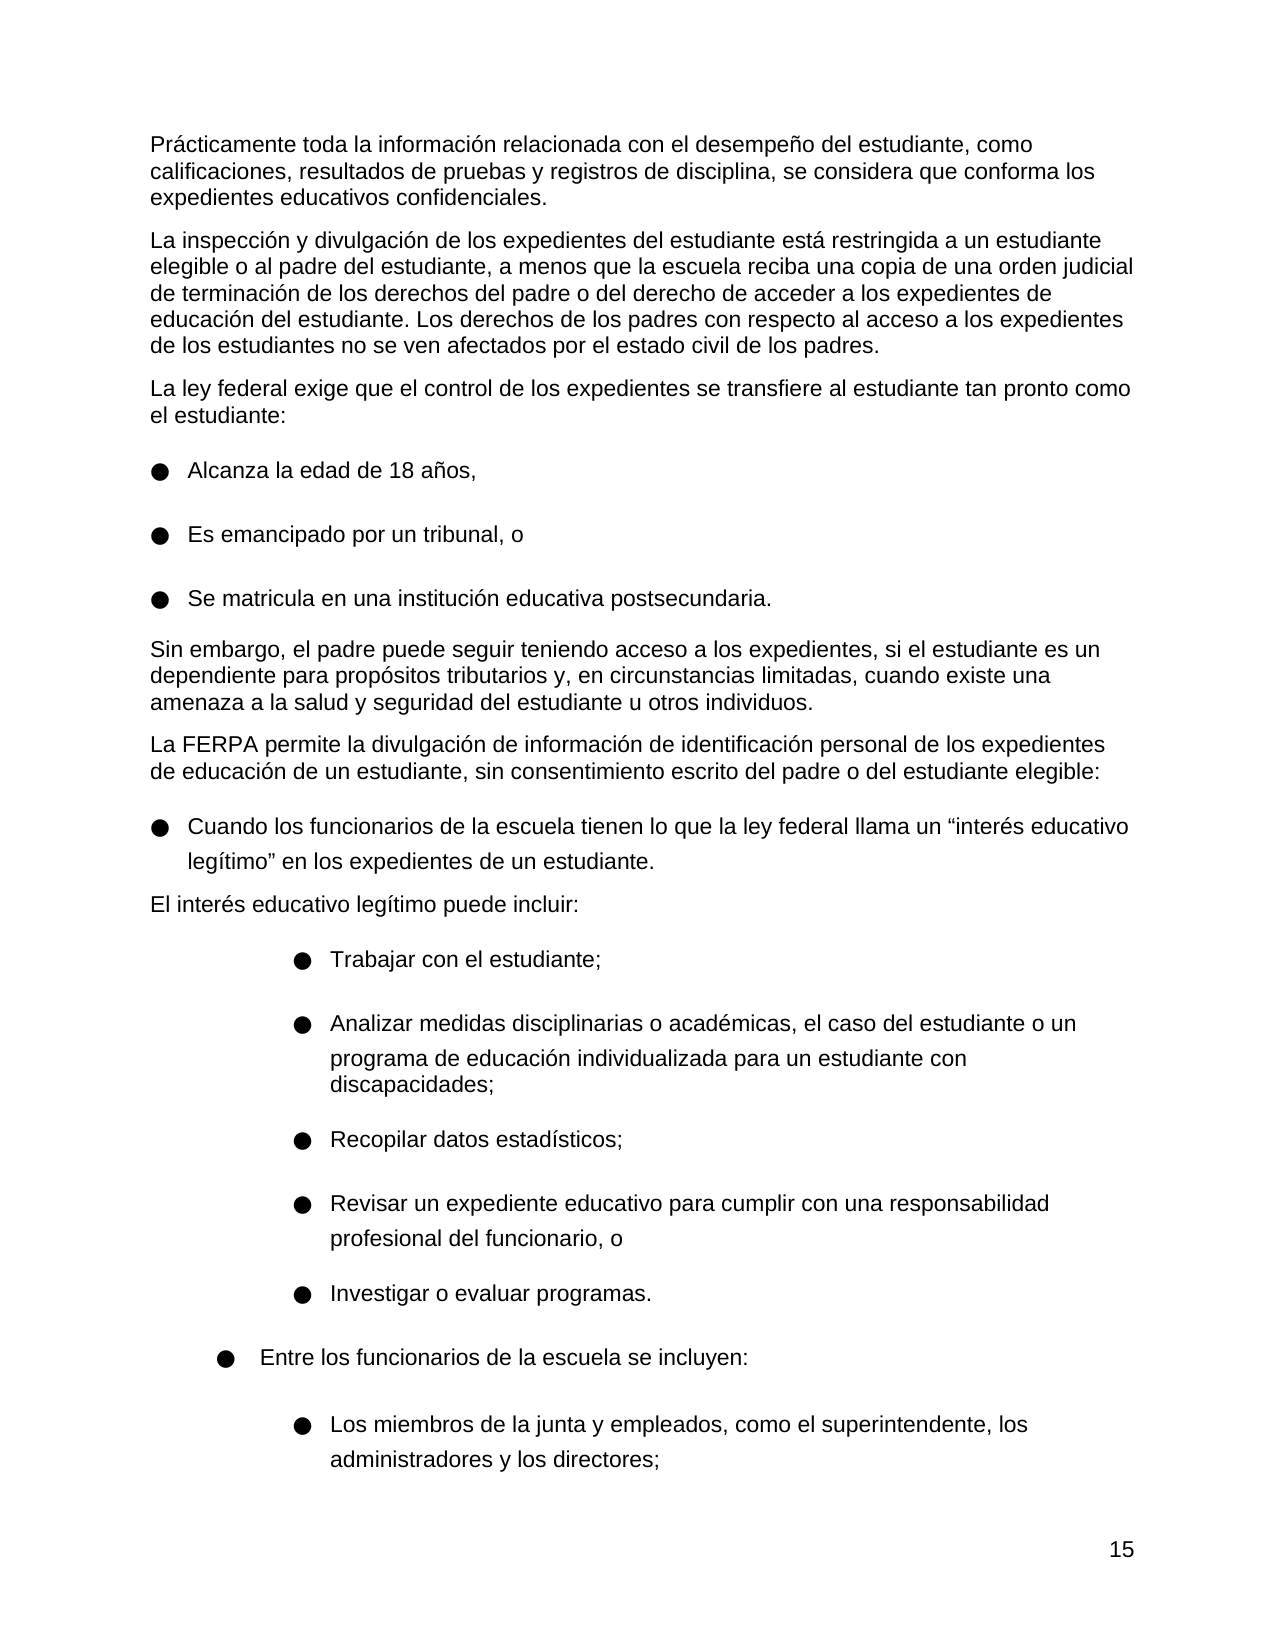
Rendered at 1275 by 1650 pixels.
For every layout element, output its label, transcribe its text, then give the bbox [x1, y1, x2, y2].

list Alcanza la edad de 18 años, [150, 445, 1134, 492]
text La inspección y divulgación de los expedientes del estudiante está restringida a un estudiante elegible o al padre del estudiante, a menos que la escuela reciba una copia de una orden judicial de terminación de los derechos del padre o del derecho de acceder a los expedientes de educación del estudiante. Los derechos de los padres con respecto al acceso a los expedientes de los estudiantes no se ven afectados por el estado civil de los padres. [150, 227, 1134, 359]
text Prácticamente toda la información relacionada con el desempeño del estudiante, como calificaciones, resultados de pruebas y registros de disciplina, se considera que conforma los expedientes educativos confidenciales. [150, 131, 1134, 210]
list Trabajar con el estudiante; [292, 934, 1134, 981]
list Es emancipado por un tribunal, o [150, 508, 1134, 555]
list Revisar un expediente educativo para cumplir con una responsabilidad profesional del funcionario, o [292, 1177, 1134, 1251]
list Entre los funcionarios de la escuela se incluyen: [216, 1331, 1134, 1378]
text El interés educativo legítimo puede incluir: [150, 891, 1134, 917]
text La ley federal exige que el control de los expedientes se transfiere al estudiante tan pronto como el estudiante: [150, 375, 1134, 428]
list Se matricula en una institución educativa postsecundaria. [150, 572, 1134, 619]
list Analizar medidas disciplinarias o académicas, el caso del estudiante o un programa de educación individualizada para un estudiante con discapacidades; [292, 997, 1134, 1097]
list Los miembros de la junta y empleados, como el superintendente, los administradores y los directores; [292, 1399, 1134, 1472]
list Recopilar datos estadísticos; [292, 1114, 1134, 1161]
list Cuando los funcionarios de la escuela tienen lo que la ley federal llama un “interés educativo legítimo” en los expedientes de un estudiante. [150, 801, 1134, 874]
list Investigar o evaluar programas. [292, 1267, 1134, 1314]
text La FERPA permite la divulgación de información de identificación personal de los expedientes de educación de un estudiante, sin consentimiento escrito del padre o del estudiante elegible: [150, 731, 1134, 784]
text Sin embargo, el padre puede seguir teniendo acceso a los expedientes, si el estudiante es un dependiente para propósitos tributarios y, en circunstancias limitadas, cuando existe una amenaza a la salud y seguridad del estudiante u otros individuos. [150, 636, 1134, 715]
